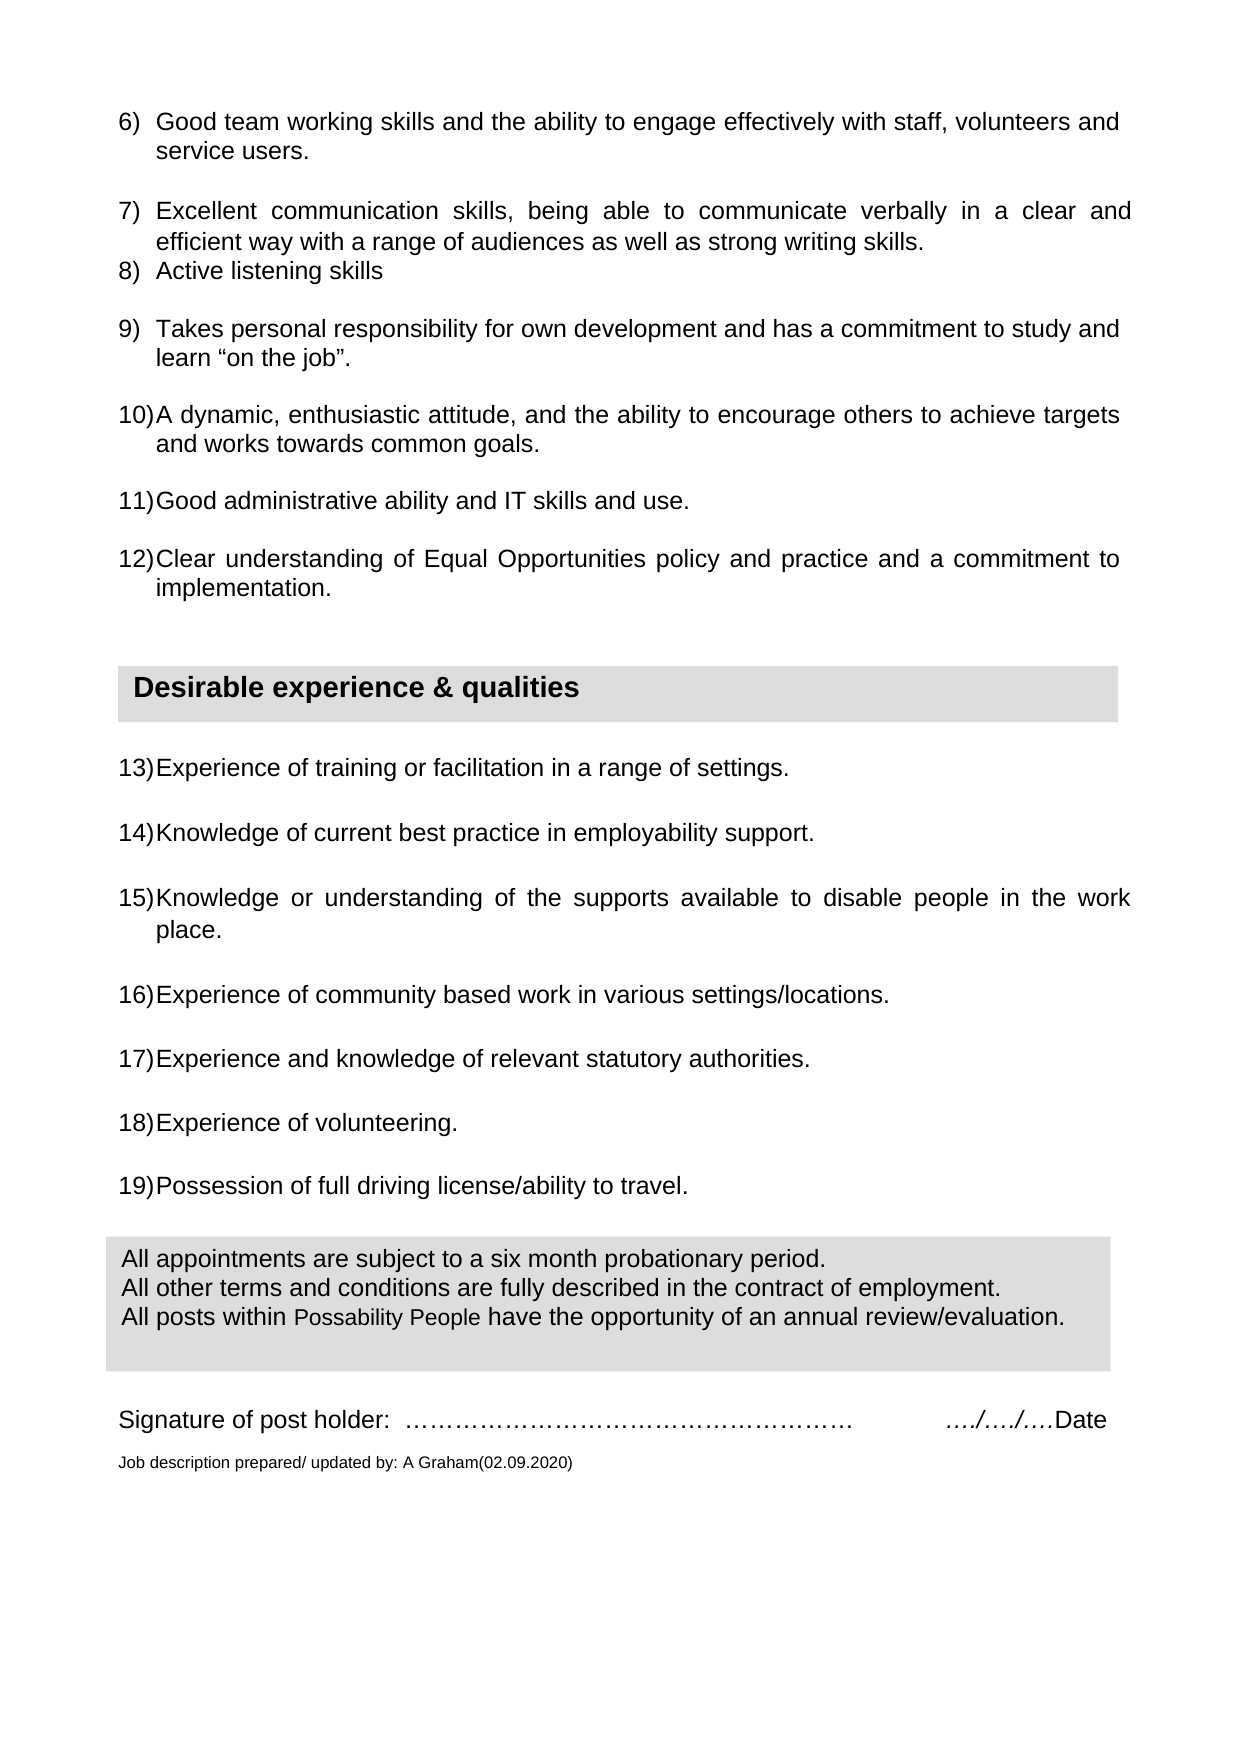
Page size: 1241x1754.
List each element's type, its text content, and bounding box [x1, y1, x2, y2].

list Experience of training or facilitation in a range of settings. [118, 750, 1133, 782]
list Experience and knowledge of relevant statutory authorities. [118, 1042, 1133, 1074]
list Experience of volunteering. [118, 1106, 1133, 1138]
list Possession of full driving license/ability to travel. [118, 1171, 1122, 1199]
list Clear understanding of Equal Opportunities policy and practice and a commitment to implementation. [118, 544, 1122, 601]
list Knowledge or understanding of the supports available to disable people in the work place. [118, 880, 1133, 945]
list Knowledge of current best practice in employability support. [118, 815, 1133, 847]
list Excellent communication skills, being able to communicate verbally in a clear and efficient way with a range of audiences as well as strong writing skills. [118, 194, 1133, 256]
list Active listening skills [118, 256, 1122, 285]
list Experience of community based work in various settings/locations. [118, 977, 1133, 1010]
list Good administrative ability and IT skills and use. [118, 486, 1122, 515]
list Takes personal responsibility for own development and has a commitment to study and learn “on the job”. [118, 314, 1122, 371]
list A dynamic, enthusiastic attitude, and the ability to encourage others to achieve targets and works towards common goals. [118, 400, 1122, 457]
text Signature of post holder: ……………………………………………… …./…./….Date [118, 1405, 1122, 1434]
text Job description prepared/ updated by: A Graham(02.09.2020) [118, 1453, 1122, 1472]
list Good team working skills and the ability to engage effectively with staff, volunteers and service users. [118, 107, 1122, 165]
